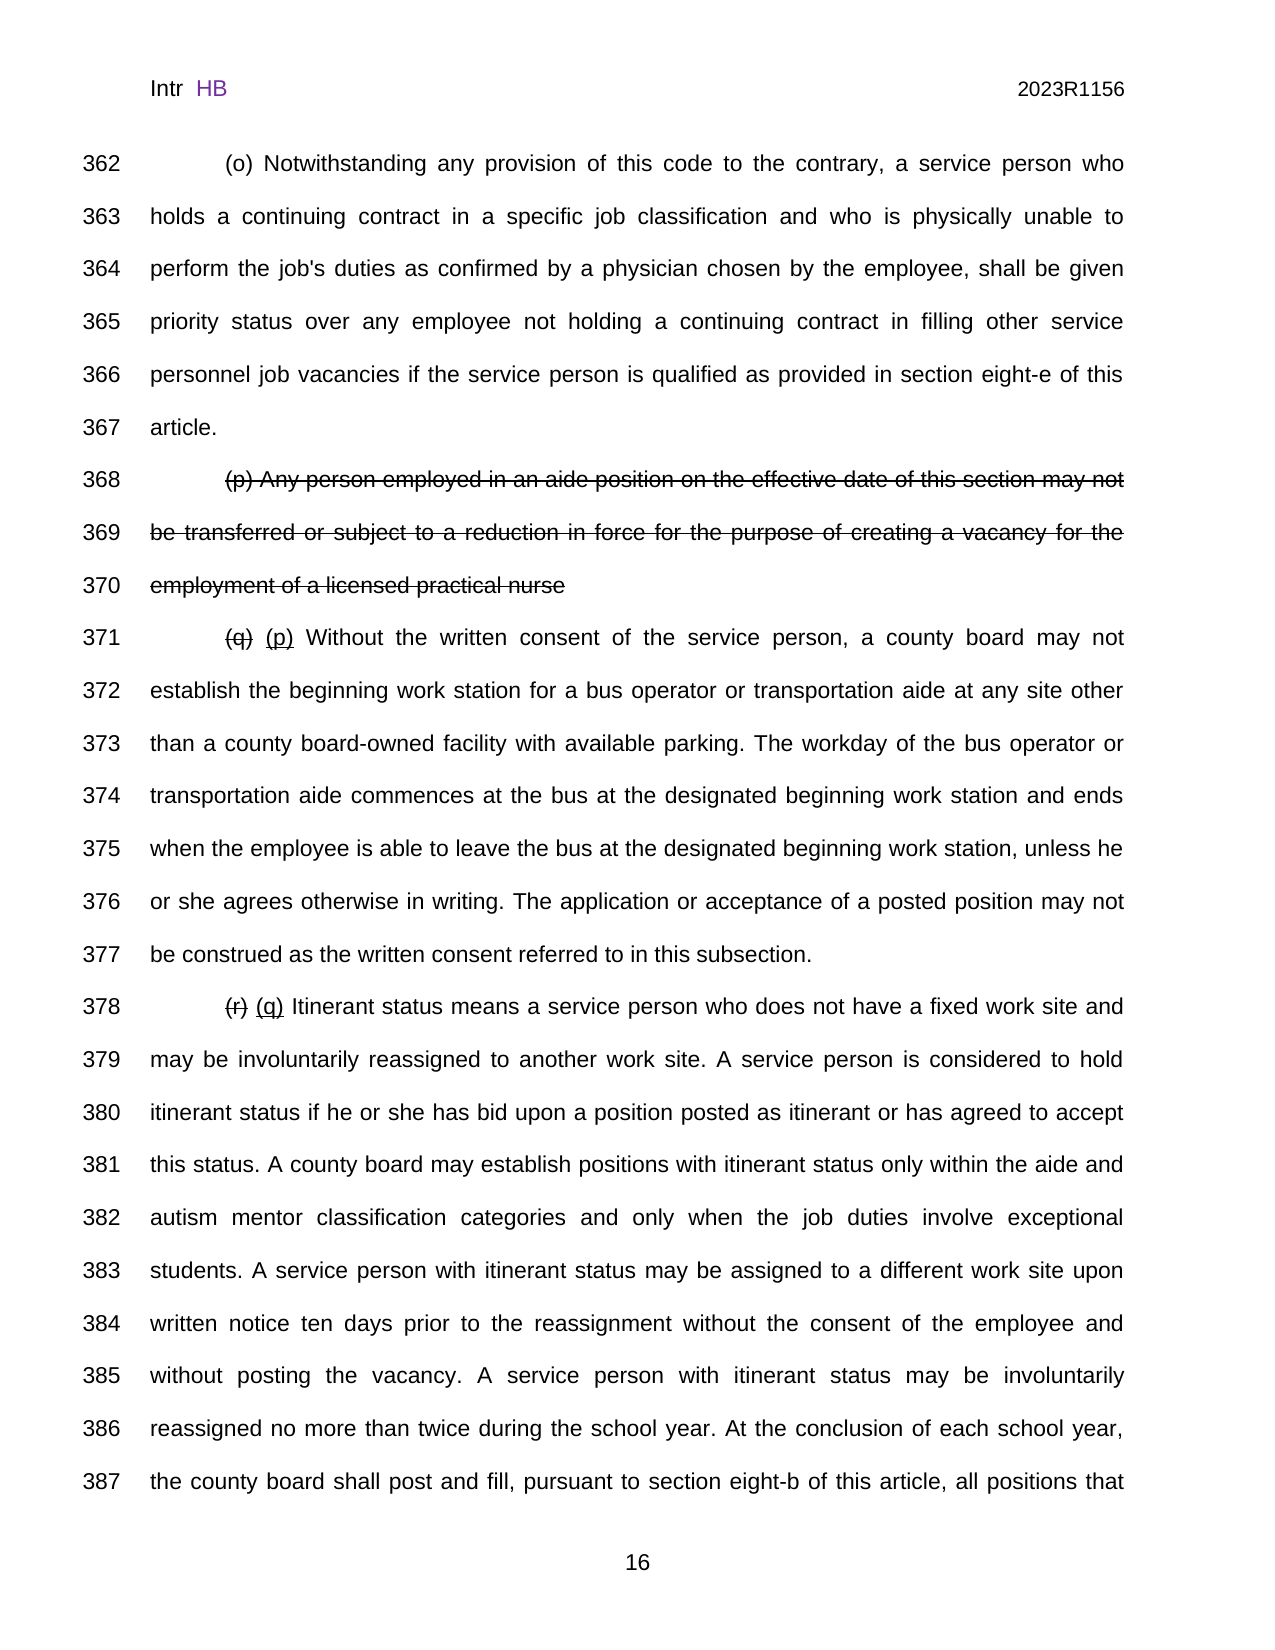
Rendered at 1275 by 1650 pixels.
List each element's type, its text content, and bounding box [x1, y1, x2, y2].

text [150, 993, 1125, 1494]
text (q) (p) Without the written consent of the service person, a county board may not establish the beginning work station for a bus operator or transportation aide at any site other than a county board-owned facility with available parking. The workday of the bus operator or transportation aide commences at the bus at the designated beginning work station and ends when the employee is able to leave the bus at the designated beginning work station, unless he or she agrees otherwise in writing. The application or acceptance of a posted position may not be construed as the written consent referred to in this subsection. [150, 624, 1125, 967]
text (p) Any person employed in an aide position on the effective date of this section may not be transferred or subject to a reduction in force for the purpose of creating a vacancy for the employment of a licensed practical nurse [150, 466, 1125, 598]
text (o) Notwithstanding any provision of this code to the contrary, a service person who holds a continuing contract in a specific job classification and who is physically unable to perform the job's duties as confirmed by a physician chosen by the employee, shall be given priority status over any employee not holding a continuing contract in filling other service personnel job vacancies if the service person is qualified as provided in section eight-e of this article. [150, 150, 1125, 440]
